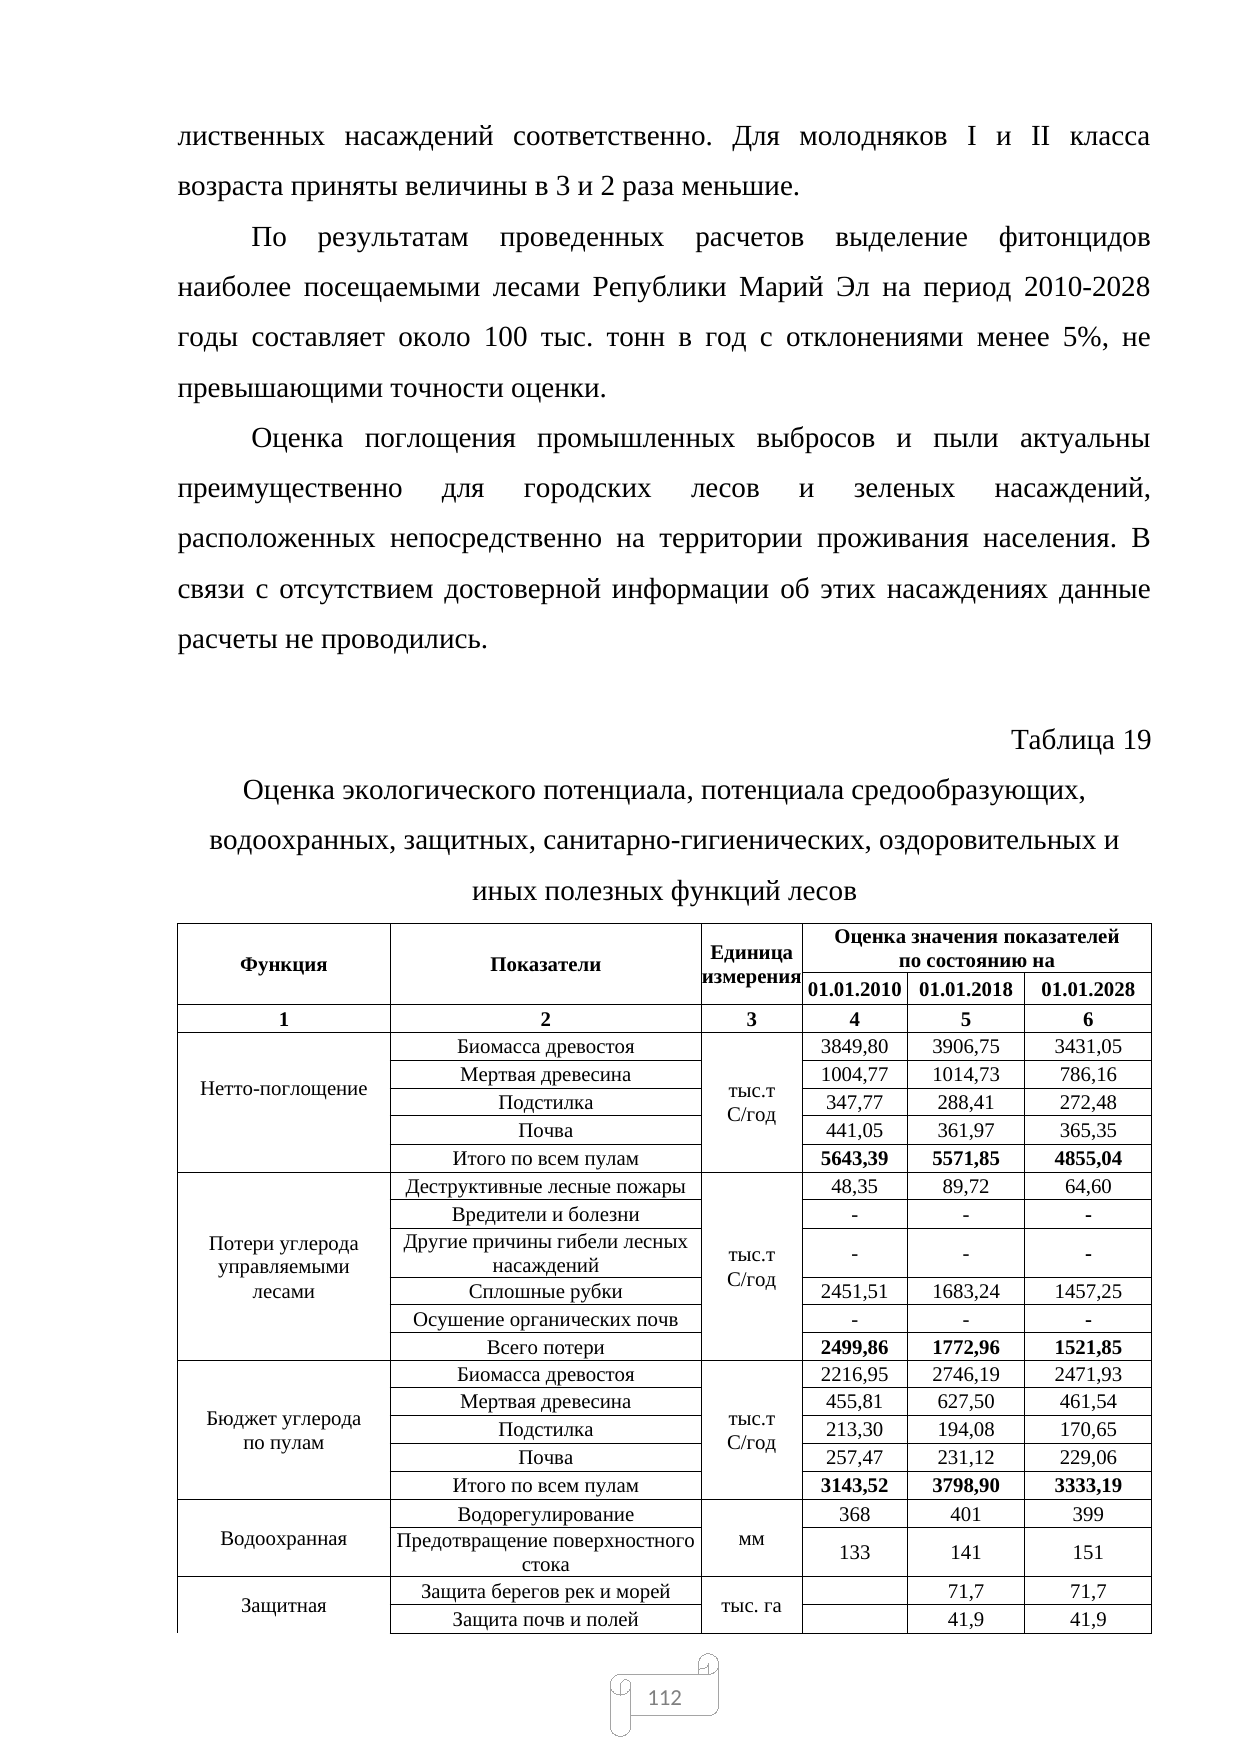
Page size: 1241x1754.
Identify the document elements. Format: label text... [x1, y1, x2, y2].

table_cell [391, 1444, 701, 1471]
text По результатам проведенных расчетов выделение фитонцидов наиболее посещаемыми лесами Републики Марий Эл на период 2010-2028 годы составляет около 100 тыс. тонн в год с отклонениями менее 5%, не превышающими точности оценки. [177, 219, 1152, 403]
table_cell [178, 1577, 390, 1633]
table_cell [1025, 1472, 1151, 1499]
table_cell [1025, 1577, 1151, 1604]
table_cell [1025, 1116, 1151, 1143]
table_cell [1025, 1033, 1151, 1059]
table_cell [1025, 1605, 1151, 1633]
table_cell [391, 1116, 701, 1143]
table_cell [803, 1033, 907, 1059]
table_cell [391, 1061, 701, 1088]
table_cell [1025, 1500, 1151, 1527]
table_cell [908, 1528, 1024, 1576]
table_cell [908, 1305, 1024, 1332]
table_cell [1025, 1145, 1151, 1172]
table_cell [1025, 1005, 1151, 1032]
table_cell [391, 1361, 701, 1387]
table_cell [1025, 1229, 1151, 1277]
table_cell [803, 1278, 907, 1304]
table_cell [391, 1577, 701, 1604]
text Оценка поглощения промышленных выбросов и пыли актуальны преимущественно для городских лесов и зеленых насаждений, расположенных непосредственно на территории проживания населения. В связи с отсутствием достоверной информации об этих насаждениях данные расчеты не проводились. [177, 420, 1152, 655]
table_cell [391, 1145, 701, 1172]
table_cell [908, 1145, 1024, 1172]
text Таблица 19 [177, 722, 1152, 755]
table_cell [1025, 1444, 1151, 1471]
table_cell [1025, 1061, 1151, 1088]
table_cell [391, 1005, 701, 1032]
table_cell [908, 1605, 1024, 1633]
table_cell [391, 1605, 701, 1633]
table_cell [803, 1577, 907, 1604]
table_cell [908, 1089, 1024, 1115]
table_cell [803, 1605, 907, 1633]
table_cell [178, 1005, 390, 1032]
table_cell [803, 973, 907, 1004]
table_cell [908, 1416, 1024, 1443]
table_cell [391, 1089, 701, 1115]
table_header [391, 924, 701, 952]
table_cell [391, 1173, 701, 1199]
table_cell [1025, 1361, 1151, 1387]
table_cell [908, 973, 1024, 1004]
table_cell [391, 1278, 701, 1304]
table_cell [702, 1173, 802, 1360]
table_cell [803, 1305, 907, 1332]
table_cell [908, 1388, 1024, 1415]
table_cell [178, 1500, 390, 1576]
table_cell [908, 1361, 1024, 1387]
text Оценка экологического потенциала, потенциала средообразующих, водоохранных, защитных, санитарно-гигиенических, оздоровительных и иных полезных функций лесов [177, 772, 1152, 906]
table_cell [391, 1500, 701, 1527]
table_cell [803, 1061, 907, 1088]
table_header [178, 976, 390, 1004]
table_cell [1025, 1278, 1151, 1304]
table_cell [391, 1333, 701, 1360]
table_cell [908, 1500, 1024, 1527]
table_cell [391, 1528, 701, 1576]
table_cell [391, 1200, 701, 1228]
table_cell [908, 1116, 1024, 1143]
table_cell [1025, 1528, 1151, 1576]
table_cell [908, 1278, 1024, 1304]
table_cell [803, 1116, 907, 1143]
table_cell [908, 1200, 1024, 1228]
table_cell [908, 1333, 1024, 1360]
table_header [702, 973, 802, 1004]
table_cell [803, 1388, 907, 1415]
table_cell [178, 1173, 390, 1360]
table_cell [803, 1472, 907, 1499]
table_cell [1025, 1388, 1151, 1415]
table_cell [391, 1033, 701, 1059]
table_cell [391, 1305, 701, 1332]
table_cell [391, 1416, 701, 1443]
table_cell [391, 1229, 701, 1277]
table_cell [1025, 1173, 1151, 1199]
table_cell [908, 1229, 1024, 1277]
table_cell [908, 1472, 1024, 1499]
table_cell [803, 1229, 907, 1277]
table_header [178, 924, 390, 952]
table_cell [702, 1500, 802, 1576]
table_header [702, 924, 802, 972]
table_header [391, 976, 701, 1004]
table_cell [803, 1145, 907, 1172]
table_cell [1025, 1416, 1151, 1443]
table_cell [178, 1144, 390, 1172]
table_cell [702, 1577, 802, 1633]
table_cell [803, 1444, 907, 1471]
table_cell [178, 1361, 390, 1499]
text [177, 118, 1152, 202]
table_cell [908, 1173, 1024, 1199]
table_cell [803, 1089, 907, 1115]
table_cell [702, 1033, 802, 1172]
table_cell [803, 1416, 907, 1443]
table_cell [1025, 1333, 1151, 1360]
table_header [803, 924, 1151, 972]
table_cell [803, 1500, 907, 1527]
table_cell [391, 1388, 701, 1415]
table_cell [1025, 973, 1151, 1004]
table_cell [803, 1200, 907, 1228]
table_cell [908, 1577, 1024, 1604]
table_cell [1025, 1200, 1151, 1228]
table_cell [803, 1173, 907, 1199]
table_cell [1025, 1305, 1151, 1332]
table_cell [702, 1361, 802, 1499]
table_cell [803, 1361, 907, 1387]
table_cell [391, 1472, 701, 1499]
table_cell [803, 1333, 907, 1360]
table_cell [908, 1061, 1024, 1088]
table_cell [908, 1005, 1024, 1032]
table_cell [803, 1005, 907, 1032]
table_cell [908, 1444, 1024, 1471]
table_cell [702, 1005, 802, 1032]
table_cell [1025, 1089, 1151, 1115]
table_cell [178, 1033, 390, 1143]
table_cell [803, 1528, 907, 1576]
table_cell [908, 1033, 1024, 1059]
